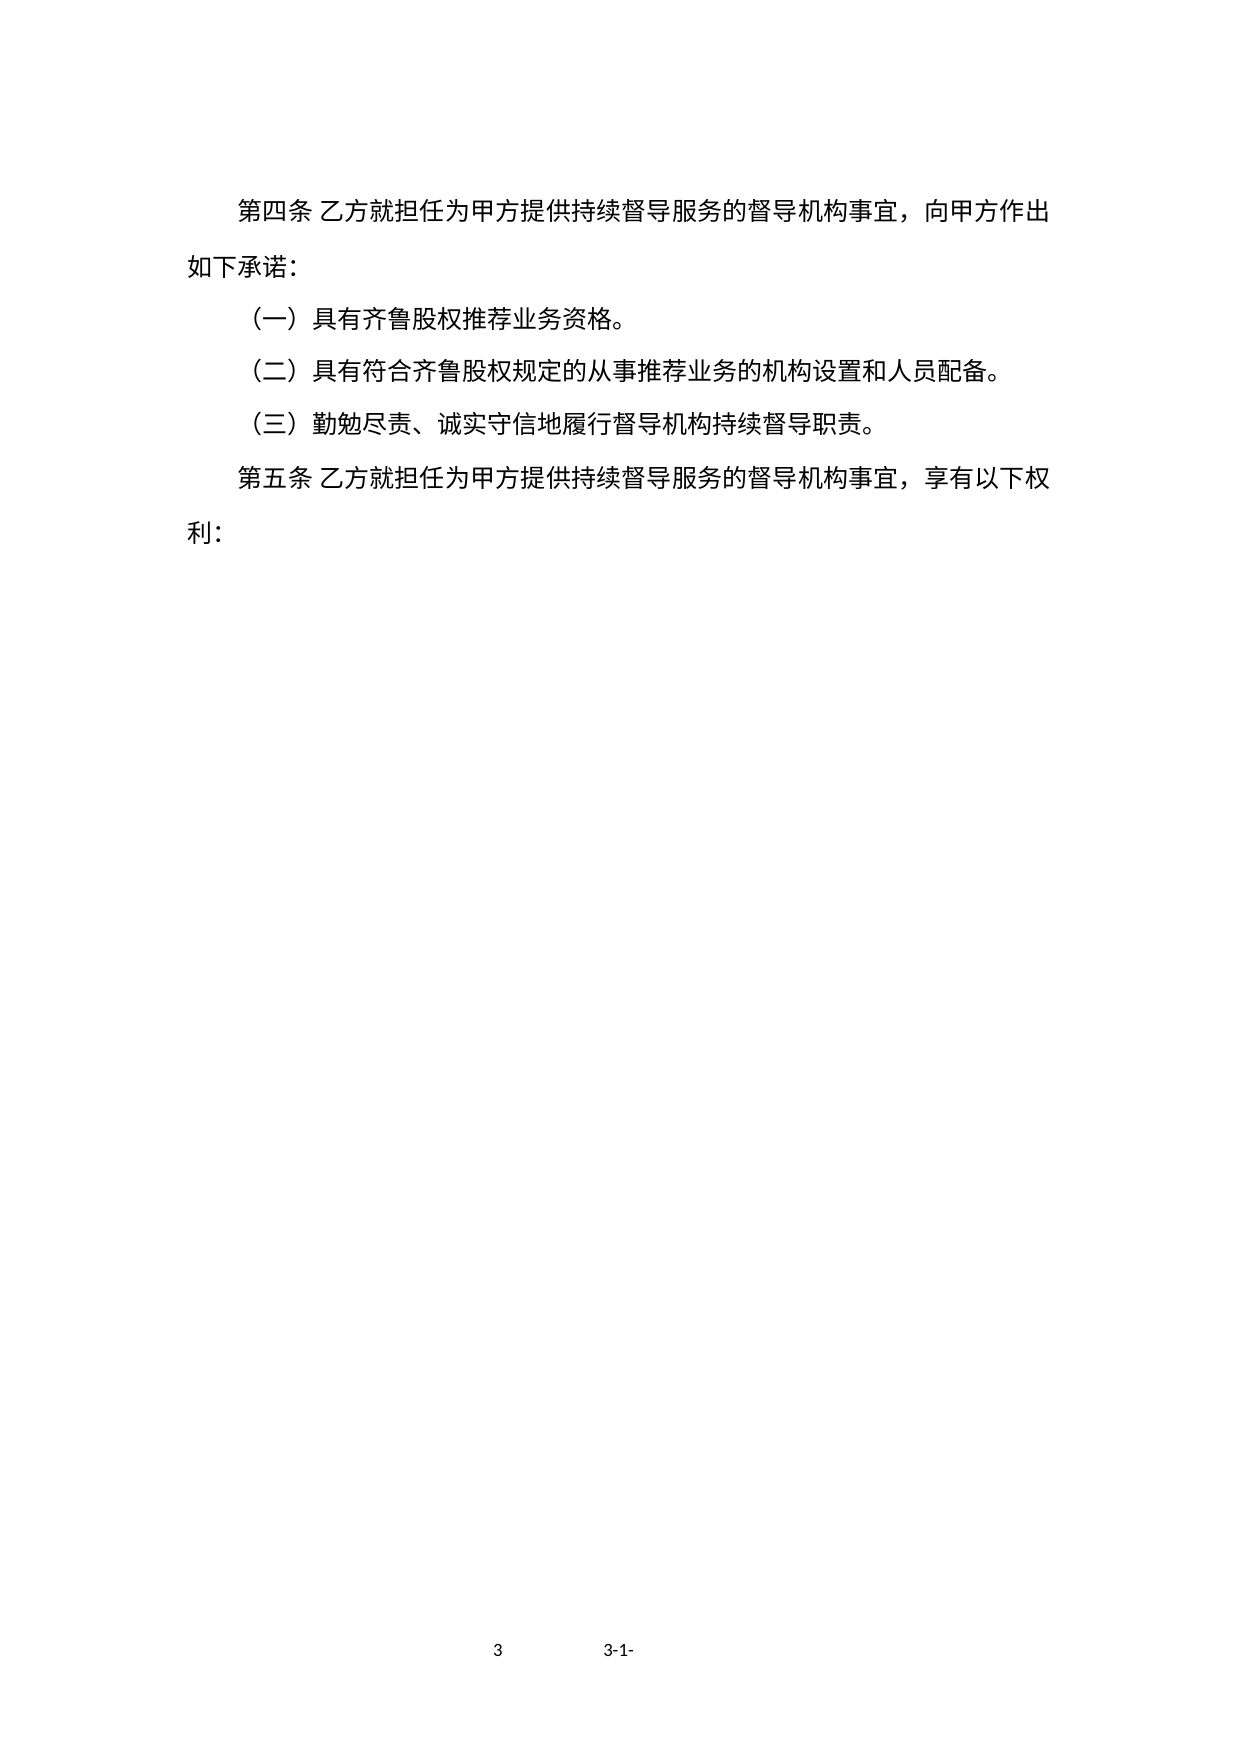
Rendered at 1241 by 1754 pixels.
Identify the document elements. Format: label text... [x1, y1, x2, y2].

subtitle （三）勤勉尽责、诚实守信地履行督导机构持续督导职责。 [237, 405, 1153, 441]
subtitle （一）具有齐鲁股权推荐业务资格。 [237, 303, 1153, 334]
subtitle （二）具有符合齐鲁股权规定的从事推荐业务的机构设置和人员配备。 [237, 351, 1153, 388]
subtitle 第四条 乙方就担任为甲方提供持续督导服务的督导机构事宜，向甲方作出如下承诺： [187, 192, 1050, 283]
subtitle 第五条 乙方就担任为甲方提供持续督导服务的督导机构事宜，享有以下权利： [187, 458, 1050, 550]
